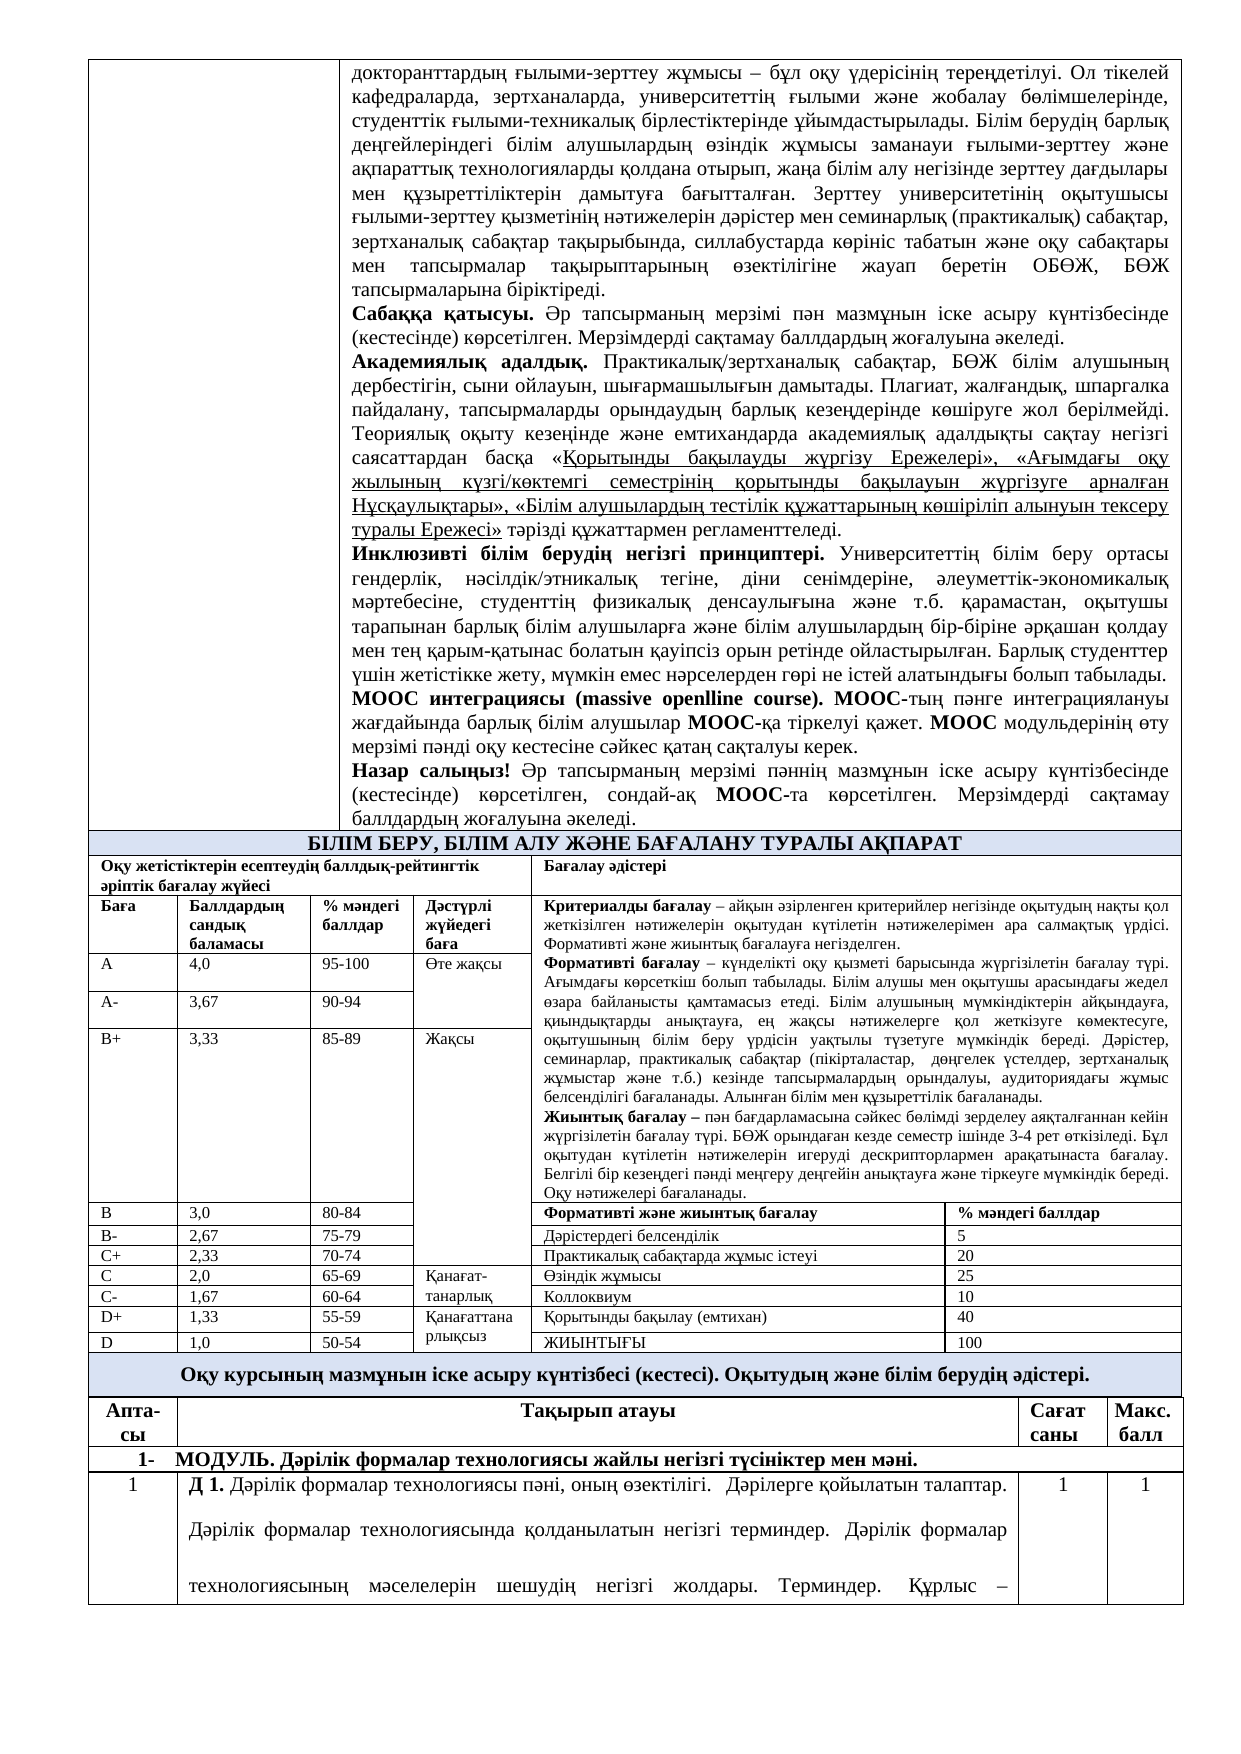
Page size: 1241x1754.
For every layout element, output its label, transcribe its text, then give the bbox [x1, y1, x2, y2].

table_cell 1,0 [178, 1333, 310, 1352]
table_cell A [89, 954, 177, 991]
table_cell B- [89, 1226, 177, 1245]
table_cell Формативті және жиынтық бағалау [532, 1203, 944, 1225]
table_cell Жақсы [414, 1029, 531, 1265]
table_cell Оқу жетістіктерін есептеудің баллдық-рейтингтік әріптік бағалау жүйесі [89, 856, 531, 894]
table_cell Баға [89, 896, 177, 953]
table_cell 1 [1108, 1473, 1183, 1604]
table_cell 1 [1019, 1473, 1107, 1604]
table_cell Баллдардың сандық баламасы [178, 896, 310, 953]
table_cell 65-69 [311, 1266, 413, 1285]
table_header Макс. балл [1108, 1398, 1183, 1446]
table_cell 5 [946, 1226, 1181, 1245]
table_cell 40 [946, 1307, 1181, 1332]
table_cell 25 [946, 1266, 1181, 1285]
table_cell B [89, 1203, 177, 1225]
table_cell D [89, 1333, 177, 1352]
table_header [89, 60, 339, 830]
table_cell Дәстүрлі жүйедегі баға [414, 896, 531, 953]
table_cell 3,33 [178, 1029, 310, 1202]
table_cell 2,33 [178, 1246, 310, 1265]
table_cell 50-54 [311, 1333, 413, 1352]
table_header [340, 60, 1181, 830]
table_cell D+ [89, 1307, 177, 1332]
table_cell C- [89, 1286, 177, 1306]
table_cell 90-94 [311, 992, 413, 1028]
table_cell % мәндегі баллдар [311, 896, 413, 953]
table_cell 95-100 [311, 954, 413, 991]
table_cell БІЛІМ БЕРУ, БІЛІМ АЛУ ЖӘНЕ БАҒАЛАНУ ТУРАЛЫ АҚПАРАТ [89, 831, 1181, 855]
table_cell B+ [89, 1029, 177, 1202]
table_cell 2,0 [178, 1266, 310, 1285]
table_cell МОДУЛЬ. Дәрілік формалар технологиясы жайлы негізгі түсініктер мен мәні. [89, 1447, 1183, 1471]
table_cell 80-84 [311, 1203, 413, 1225]
table_cell 2,67 [178, 1226, 310, 1245]
table_header Сағат саны [1019, 1398, 1107, 1446]
table_cell 1 [89, 1473, 177, 1604]
table_cell 4,0 [178, 954, 310, 991]
table_header Апта-сы [89, 1398, 177, 1446]
table_cell Коллоквиум [532, 1286, 944, 1306]
table_cell Бағалау әдістері [532, 856, 1181, 894]
table_cell C+ [89, 1246, 177, 1265]
table_cell Өте жақсы [414, 954, 531, 1028]
table_cell Қанағат-танарлық [414, 1266, 531, 1306]
table_cell 60-64 [311, 1286, 413, 1306]
table_cell 3,67 [178, 992, 310, 1028]
table_cell 20 [946, 1246, 1181, 1265]
table_cell Қанағаттанарлықсыз [414, 1307, 531, 1352]
table_cell 10 [946, 1286, 1181, 1306]
table_cell Қорытынды бақылау (емтихан) [532, 1307, 944, 1332]
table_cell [178, 1473, 1018, 1604]
table_cell C [89, 1266, 177, 1285]
table_cell 100 [946, 1333, 1181, 1352]
table_cell 3,0 [178, 1203, 310, 1225]
table_cell Практикалық сабақтарда жұмыс істеуі [532, 1246, 944, 1265]
table_cell 85-89 [311, 1029, 413, 1202]
table_cell 1,33 [178, 1307, 310, 1332]
table_header Тақырып атауы [178, 1398, 1018, 1446]
table_cell % мәндегі баллдар [946, 1203, 1181, 1225]
table_cell 1,67 [178, 1286, 310, 1306]
table_cell Өзіндік жұмысы [532, 1266, 944, 1285]
table_cell Критериалды бағалау – айқын әзірленген критерийлер негізінде оқытудың нақты қол жеткізілген нәтижелерін оқытудан күтілетін нәтижелерімен ара салмақтық үрдісі. Формативті және жиынтық бағалауға негізделген. Формативті бағалау – күнделікті оқу қызметі барысында жүргізілетін бағалау түрі. Ағымдағы көрсеткіш болып табылады. Білім алушы мен оқытушы арасындағы жедел өзара байланысты қамтамасыз етеді. Білім алушының мүмкіндіктерін айқындауға, қиындықтарды анықтауға, ең жақсы нәтижелерге қол жеткізуге көмектесуге, оқытушының білім беру үрдісін уақтылы түзетуге мүмкіндік береді. Дәрістер, семинарлар, практикалық сабақтар (пікірталастар, дөңгелек үстелдер, зертханалық жұмыстар және т.б.) кезінде тапсырмалардың орындалуы, аудиториядағы жұмыс белсенділігі бағаланады. Алынған білім мен құзыреттілік бағаланады. Жиынтық бағалау – пән бағдарламасына сәйкес бөлімді зерделеу аяқталғаннан кейін жүргізілетін бағалау түрі. БӨЖ орындаған кезде семестр ішінде 3-4 рет өткізіледі. Бұл оқытудан күтілетін нәтижелерін игеруді дескрипторлармен арақатынаста бағалау. Белгілі бір кезеңдегі пәнді меңгеру деңгейін анықтауға және тіркеуге мүмкіндік береді. Оқу нәтижелері бағаланады. [532, 896, 1181, 1202]
table_cell Оқу курсының мазмұнын іске асыру күнтізбесі (кестесі). Оқытудың және білім берудің әдістері. [89, 1353, 1181, 1396]
table_cell Дәрістердегі белсенділік [532, 1226, 944, 1245]
table_cell A- [89, 992, 177, 1028]
table_cell 70-74 [311, 1246, 413, 1265]
table_cell 75-79 [311, 1226, 413, 1245]
table_cell 55-59 [311, 1307, 413, 1332]
table_cell ЖИЫНТЫҒЫ [532, 1333, 944, 1352]
